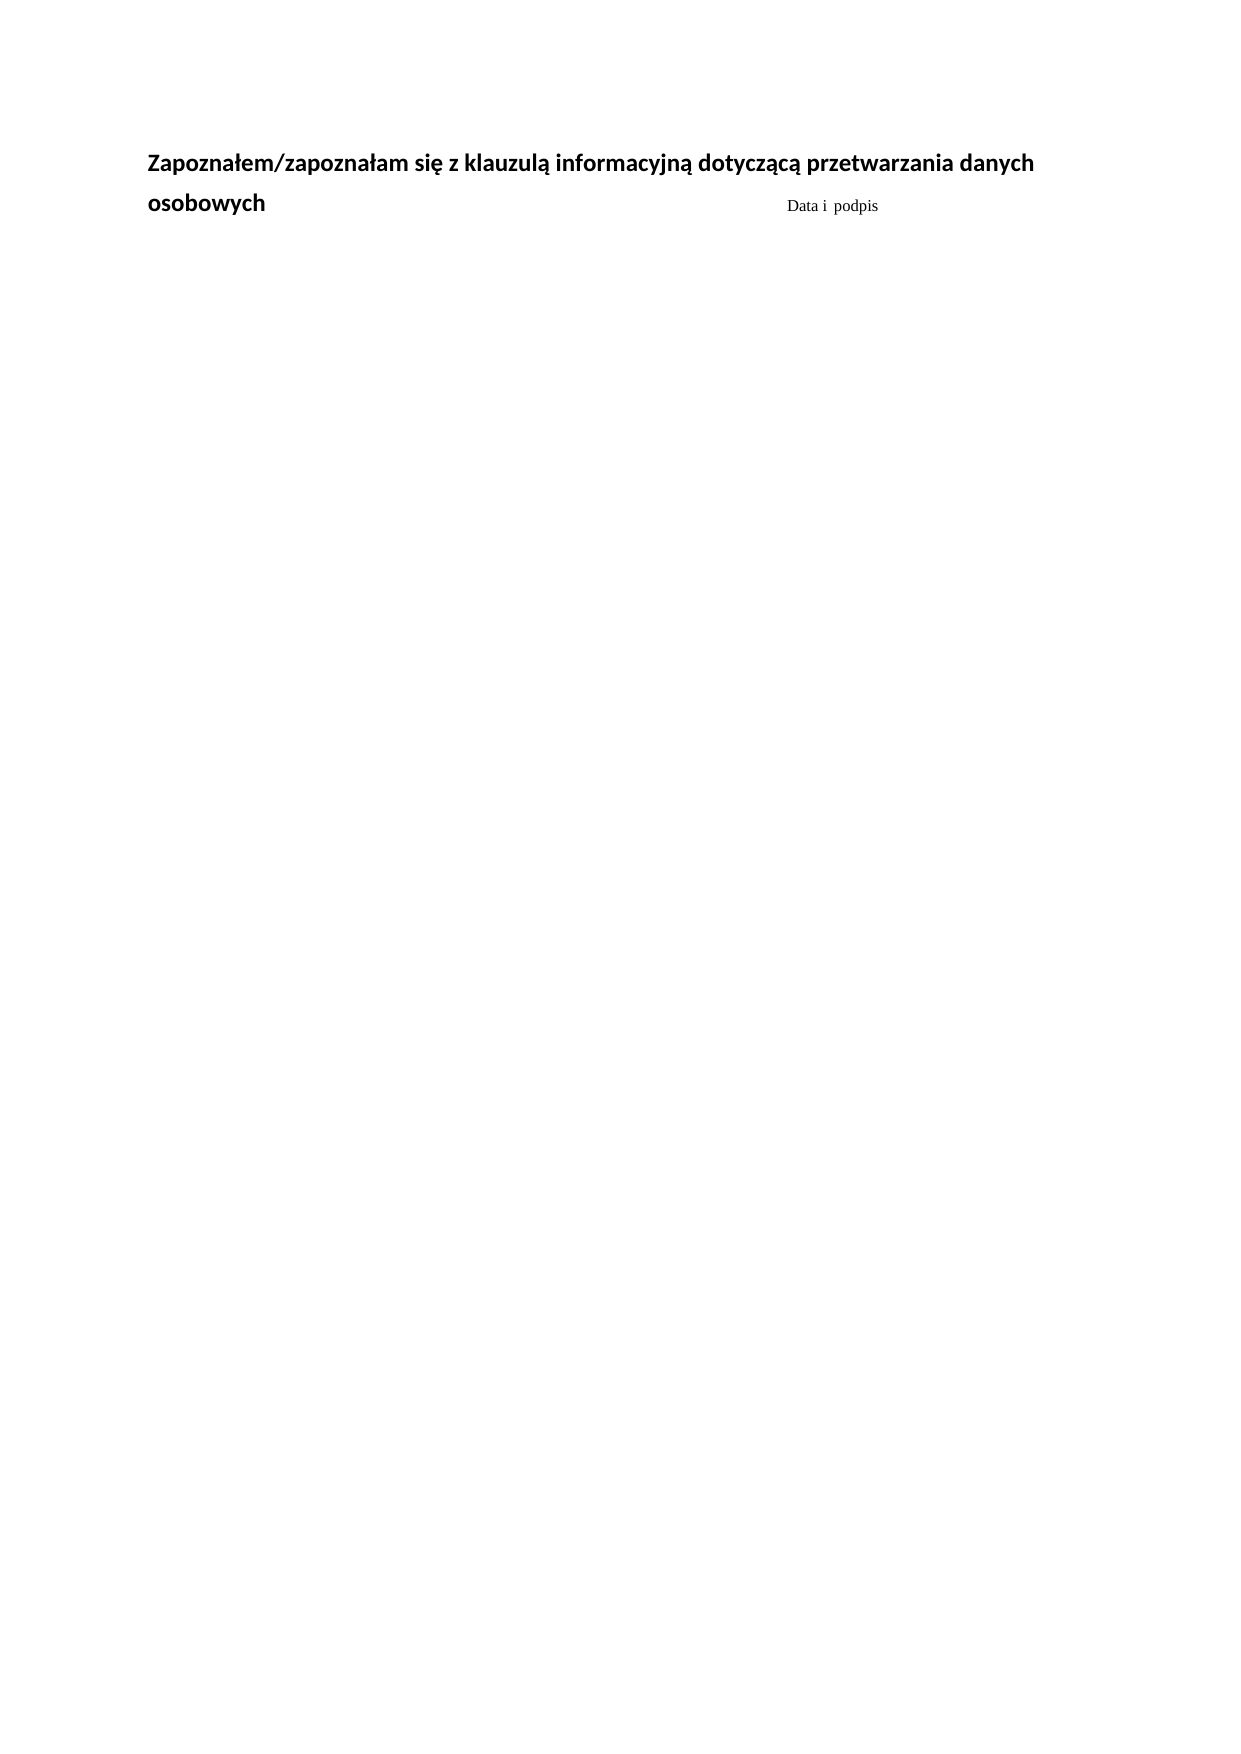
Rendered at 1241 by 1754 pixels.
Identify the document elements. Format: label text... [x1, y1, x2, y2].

text Zapoznałem/zapoznałam się z klauzulą informacyjną dotyczącą przetwarzania danych osobowych Data i podpis [148, 148, 1093, 219]
